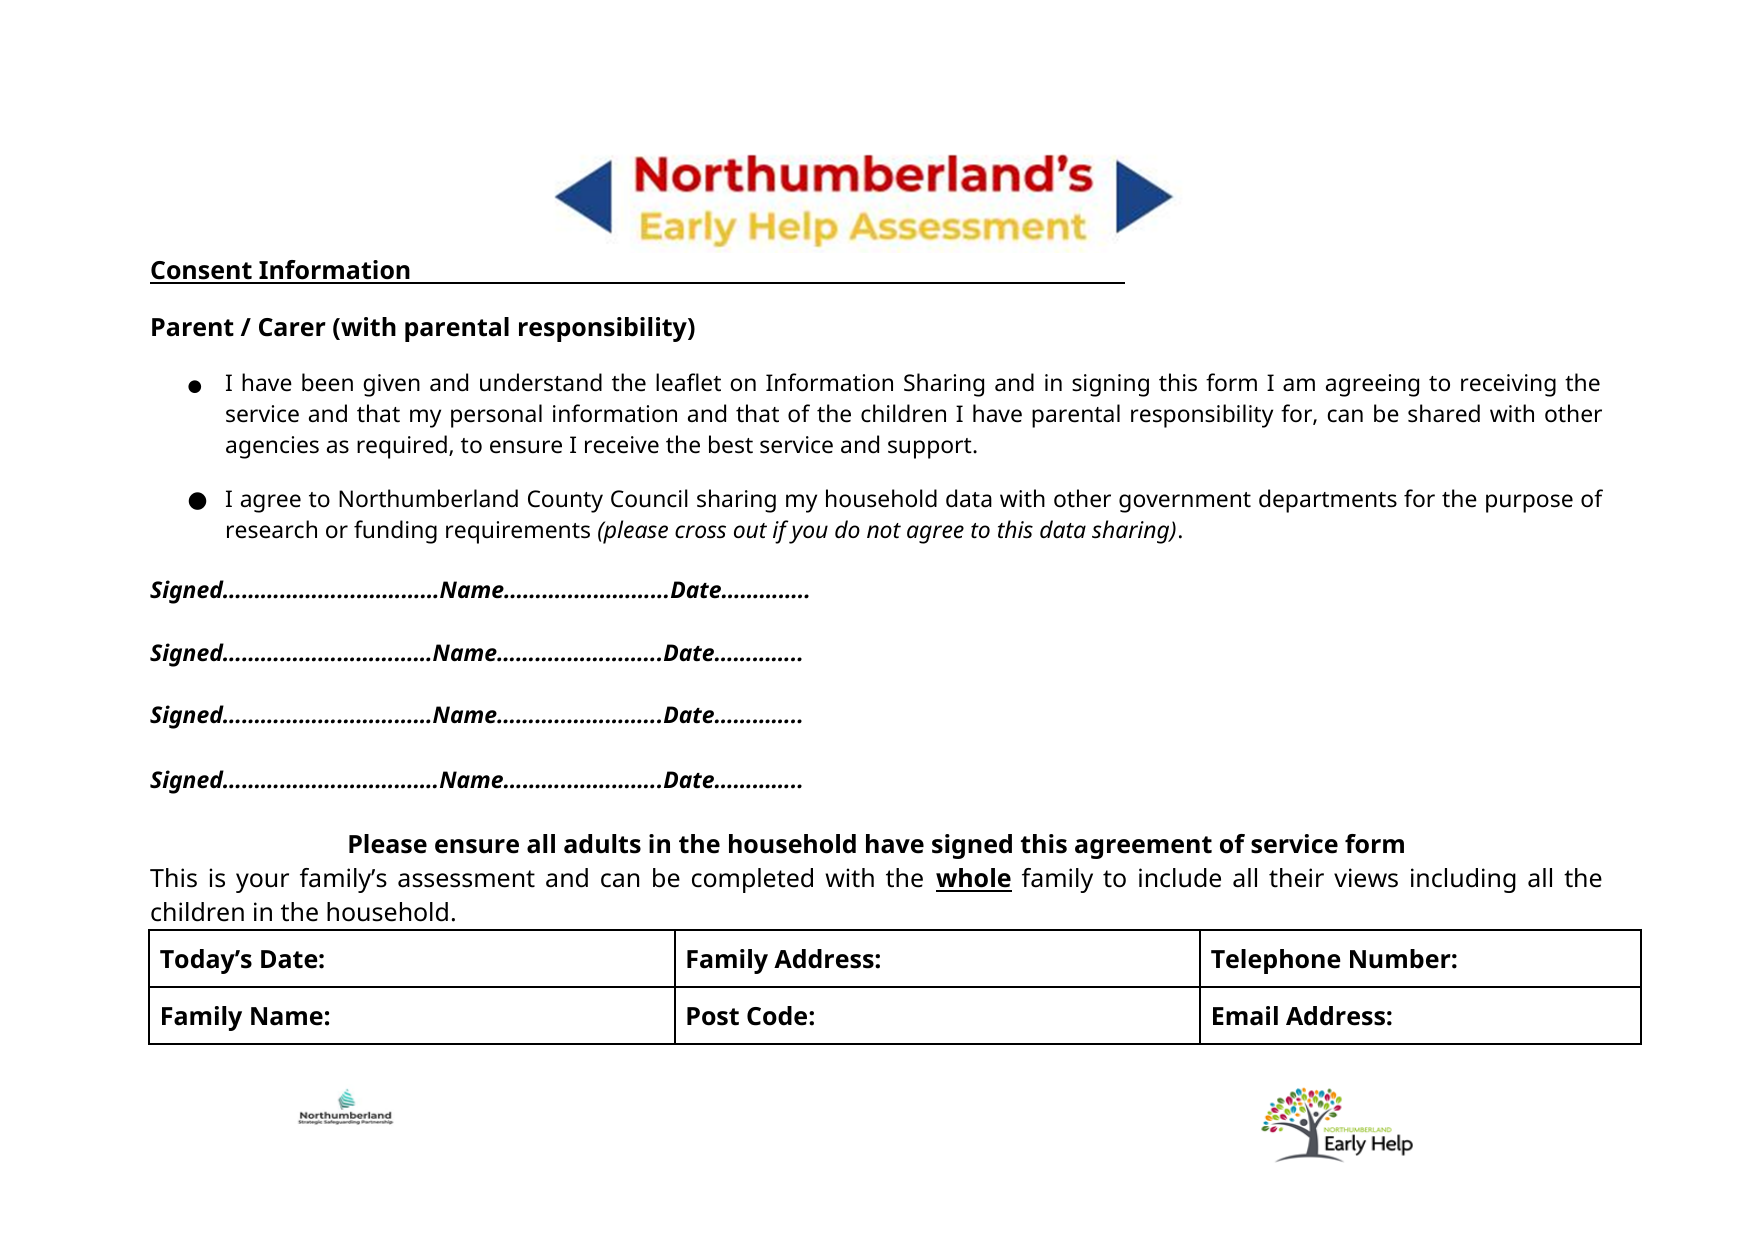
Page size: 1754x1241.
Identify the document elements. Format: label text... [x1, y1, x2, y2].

table_cell Post Code: [676, 988, 1199, 1043]
text Signed……………………………Name………..…………...Date………….. [150, 636, 1604, 668]
table_header Family Address: [676, 931, 1199, 986]
text Please ensure all adults in the household have signed this agreement of service form [150, 827, 1604, 861]
text Consent Information [150, 253, 1604, 287]
table_header Today’s Date: [150, 931, 674, 986]
list I agree to Northumberland County Council sharing my household data with other government departments for the purpose of research or funding requirements (please cross out if you do not agree to this data sharing). [187, 483, 1604, 546]
text This is your family’s assessment and can be completed with the whole family to include all their views including all the children in the household. [150, 861, 1604, 929]
list I have been given and understand the leaflet on Information Sharing and in signing this form I am agreeing to receiving the service and that my personal information and that of the children I have parental responsibility for, can be shared with other agencies as required, to ensure I receive the best service and support. [187, 367, 1604, 460]
table_header Telephone Number: [1201, 931, 1640, 986]
text Signed……………………………Name………..…………...Date………….. [150, 699, 1604, 730]
table_cell Family Name: [150, 988, 674, 1043]
text Parent / Carer (with parental responsibility) [150, 310, 1604, 344]
table_cell Email Address: [1201, 988, 1640, 1043]
text Signed…………………………….Name………..…………..Date………….. [150, 764, 1604, 796]
picture [290, 1083, 1423, 1167]
text Signed………………....…………Name………..…………...Date………….. [150, 574, 1604, 605]
